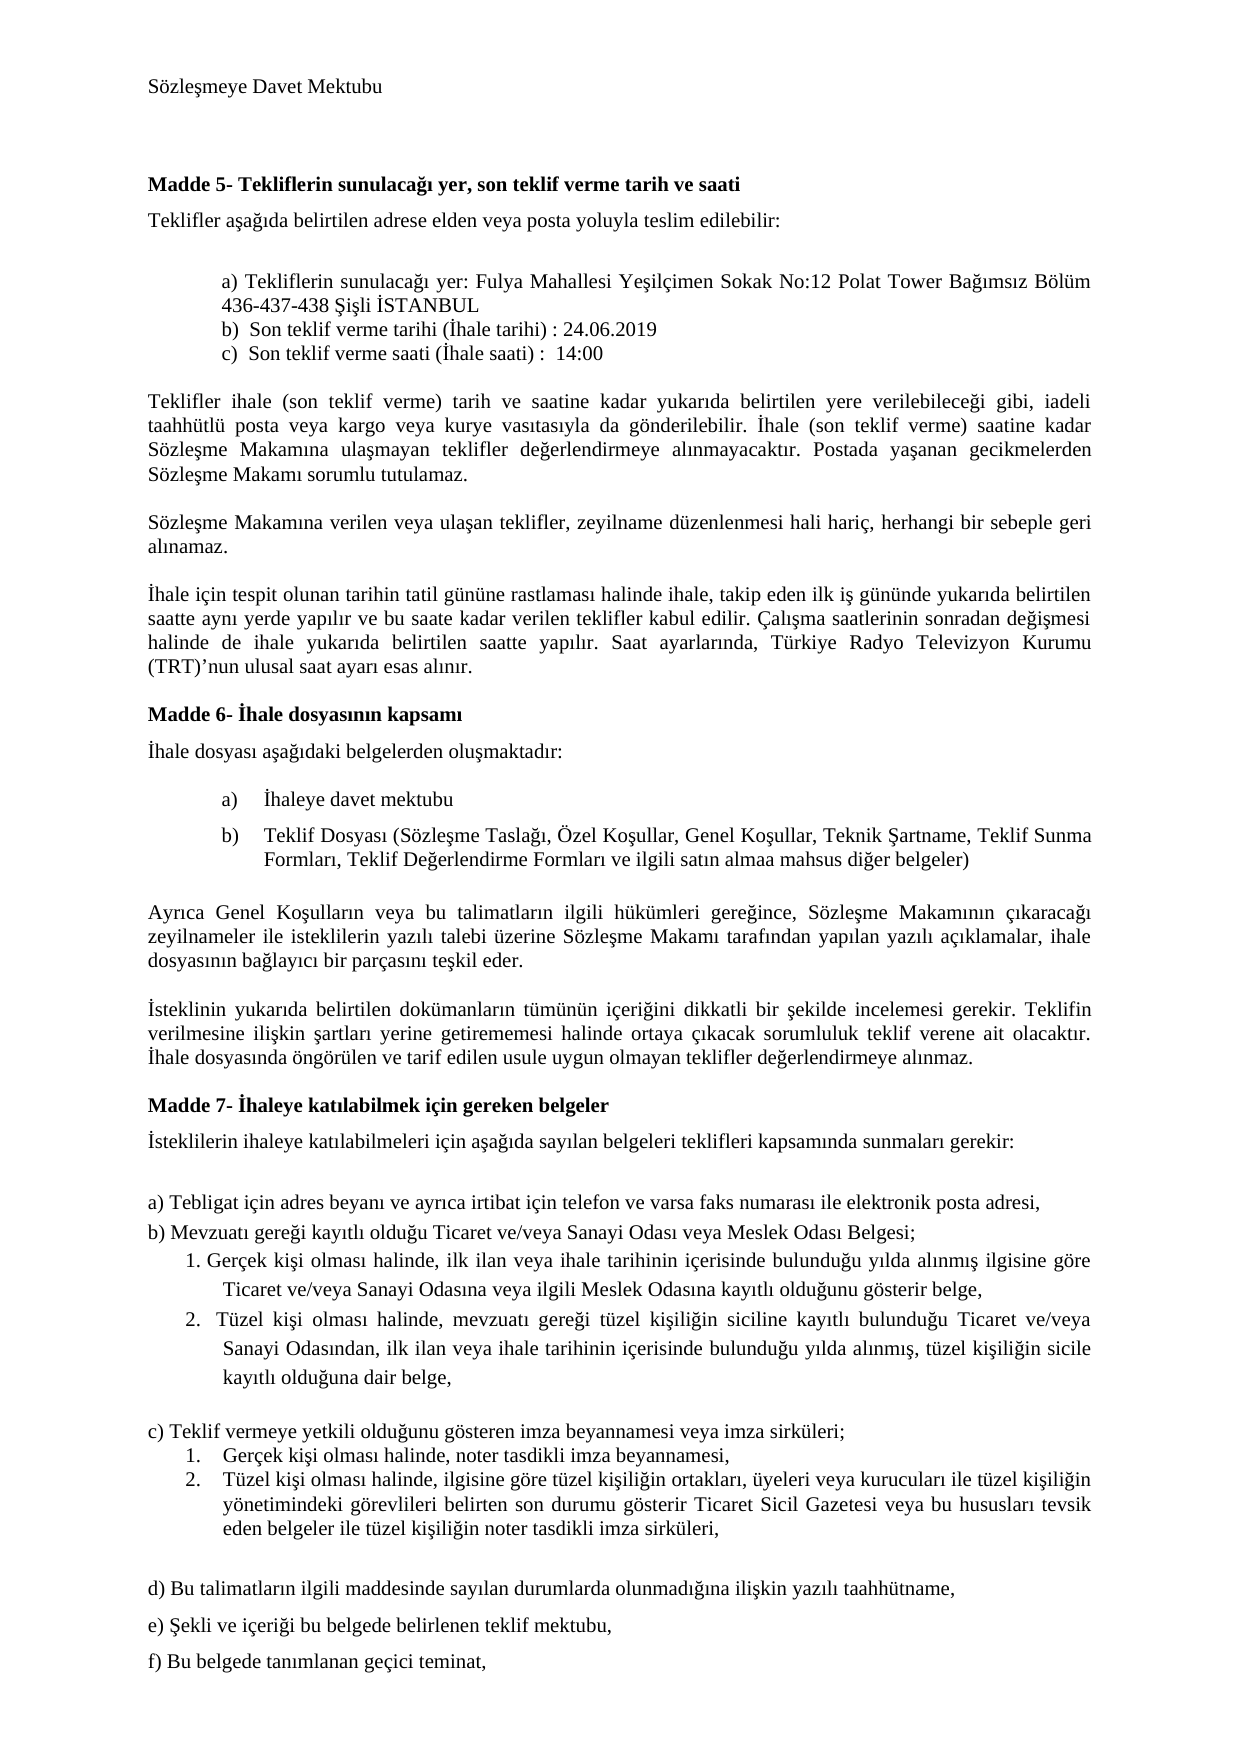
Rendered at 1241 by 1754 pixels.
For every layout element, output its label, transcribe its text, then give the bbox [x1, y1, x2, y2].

text İsteklilerin ihaleye katılabilmeleri için aşağıda sayılan belgeleri teklifleri kapsamında sunmaları gerekir: [148, 1129, 1093, 1153]
text Ayrıca Genel Koşulların veya bu talimatların ilgili hükümleri gereğince, Sözleşme Makamının çıkaracağı zeyilnameler ile isteklilerin yazılı talebi üzerine Sözleşme Makamı tarafından yapılan yazılı açıklamalar, ihale dosyasının bağlayıcı bir parçasını teşkil eder. [148, 900, 1093, 972]
text İhale dosyası aşağıdaki belgelerden oluşmaktadır: [148, 739, 1093, 763]
text a) Tekliflerin sunulacağı yer: Fulya Mahallesi Yeşilçimen Sokak No:12 Polat Tower Bağımsız Bölüm 436-437-438 Şişli İSTANBUL [221, 269, 1093, 317]
text e) Şekli ve içeriği bu belgede belirlenen teklif mektubu, [148, 1613, 1093, 1637]
text Teklifler aşağıda belirtilen adrese elden veya posta yoluyla teslim edilebilir: [148, 208, 1093, 232]
list Tüzel kişi olması halinde, ilgisine göre tüzel kişiliğin ortakları, üyeleri veya kurucuları ile tüzel kişiliğin yönetimindeki görevlileri belirten son durumu gösterir Ticaret Sicil Gazetesi veya bu hususları tevsik eden belgeler ile tüzel kişiliğin noter tasdikli imza sirküleri, [185, 1467, 1093, 1539]
text d) Bu talimatların ilgili maddesinde sayılan durumlarda olunmadığına ilişkin yazılı taahhütname, [148, 1576, 1093, 1600]
list Teklif Dosyası (Sözleşme Taslağı, Özel Koşullar, Genel Koşullar, Teknik Şartname, Teklif Sunma Formları, Teklif Değerlendirme Formları ve ilgili satın almaa mahsus diğer belgeler) [221, 823, 1093, 871]
list Gerçek kişi olması halinde, ilk ilan veya ihale tarihinin içerisinde bulunduğu yılda alınmış ilgisine göre Ticaret ve/veya Sanayi Odasına veya ilgili Meslek Odasına kayıtlı olduğunu gösterir belge, [185, 1244, 1093, 1303]
text İhale için tespit olunan tarihin tatil gününe rastlaması halinde ihale, takip eden ilk iş gününde yukarıda belirtilen saatte aynı yerde yapılır ve bu saate kadar verilen teklifler kabul edilir. Çalışma saatlerinin sonradan değişmesi halinde de ihale yukarıda belirtilen saatte yapılır. Saat ayarlarında, Türkiye Radyo Televizyon Kurumu (TRT)’nun ulusal saat ayarı esas alınır. [148, 582, 1093, 678]
text c) Son teklif verme saati (İhale saati) : 14:00 [185, 341, 1093, 365]
text Madde 6- İhale dosyasının kapsamı [148, 702, 1093, 726]
text f) Bu belgede tanımlanan geçici teminat, [148, 1649, 1093, 1673]
list Tüzel kişi olması halinde, mevzuatı gereği tüzel kişiliğin siciline kayıtlı bulunduğu Ticaret ve/veya Sanayi Odasından, ilk ilan veya ihale tarihinin içerisinde bulunduğu yılda alınmış, tüzel kişiliğin sicile kayıtlı olduğuna dair belge, [185, 1303, 1093, 1390]
text İsteklinin yukarıda belirtilen dokümanların tümünün içeriğini dikkatli bir şekilde incelemesi gerekir. Teklifin verilmesine ilişkin şartları yerine getirememesi halinde ortaya çıkacak sorumluluk teklif verene ait olacaktır. İhale dosyasında öngörülen ve tarif edilen usule uygun olmayan teklifler değerlendirmeye alınmaz. [148, 996, 1093, 1069]
text Madde 7- İhaleye katılabilmek için gereken belgeler [148, 1093, 1093, 1117]
text c) Teklif vermeye yetkili olduğunu gösteren imza beyannamesi veya imza sirküleri; [148, 1419, 1093, 1443]
list Gerçek kişi olması halinde, noter tasdikli imza beyannamesi, [185, 1443, 1093, 1467]
text b) Mevzuatı gereği kayıtlı olduğu Ticaret ve/veya Sanayi Odası veya Meslek Odası Belgesi; [148, 1220, 1093, 1244]
text Sözleşme Makamına verilen veya ulaşan teklifler, zeyilname düzenlenmesi hali hariç, herhangi bir sebeple geri alınamaz. [148, 509, 1093, 558]
list İhaleye davet mektubu [221, 787, 1093, 811]
text Teklifler ihale (son teklif verme) tarih ve saatine kadar yukarıda belirtilen yere verilebileceği gibi, iadeli taahhütlü posta veya kargo veya kurye vasıtasıyla da gönderilebilir. İhale (son teklif verme) saatine kadar Sözleşme Makamına ulaşmayan teklifler değerlendirmeye alınmayacaktır. Postada yaşanan gecikmelerden Sözleşme Makamı sorumlu tutulamaz. [148, 389, 1093, 486]
text b) Son teklif verme tarihi (İhale tarihi) : 24.06.2019 [185, 317, 1093, 341]
text a) Tebligat için adres beyanı ve ayrıca irtibat için telefon ve varsa faks numarası ile elektronik posta adresi, [148, 1190, 1093, 1214]
text Madde 5- Tekliflerin sunulacağı yer, son teklif verme tarih ve saati [148, 172, 1093, 196]
